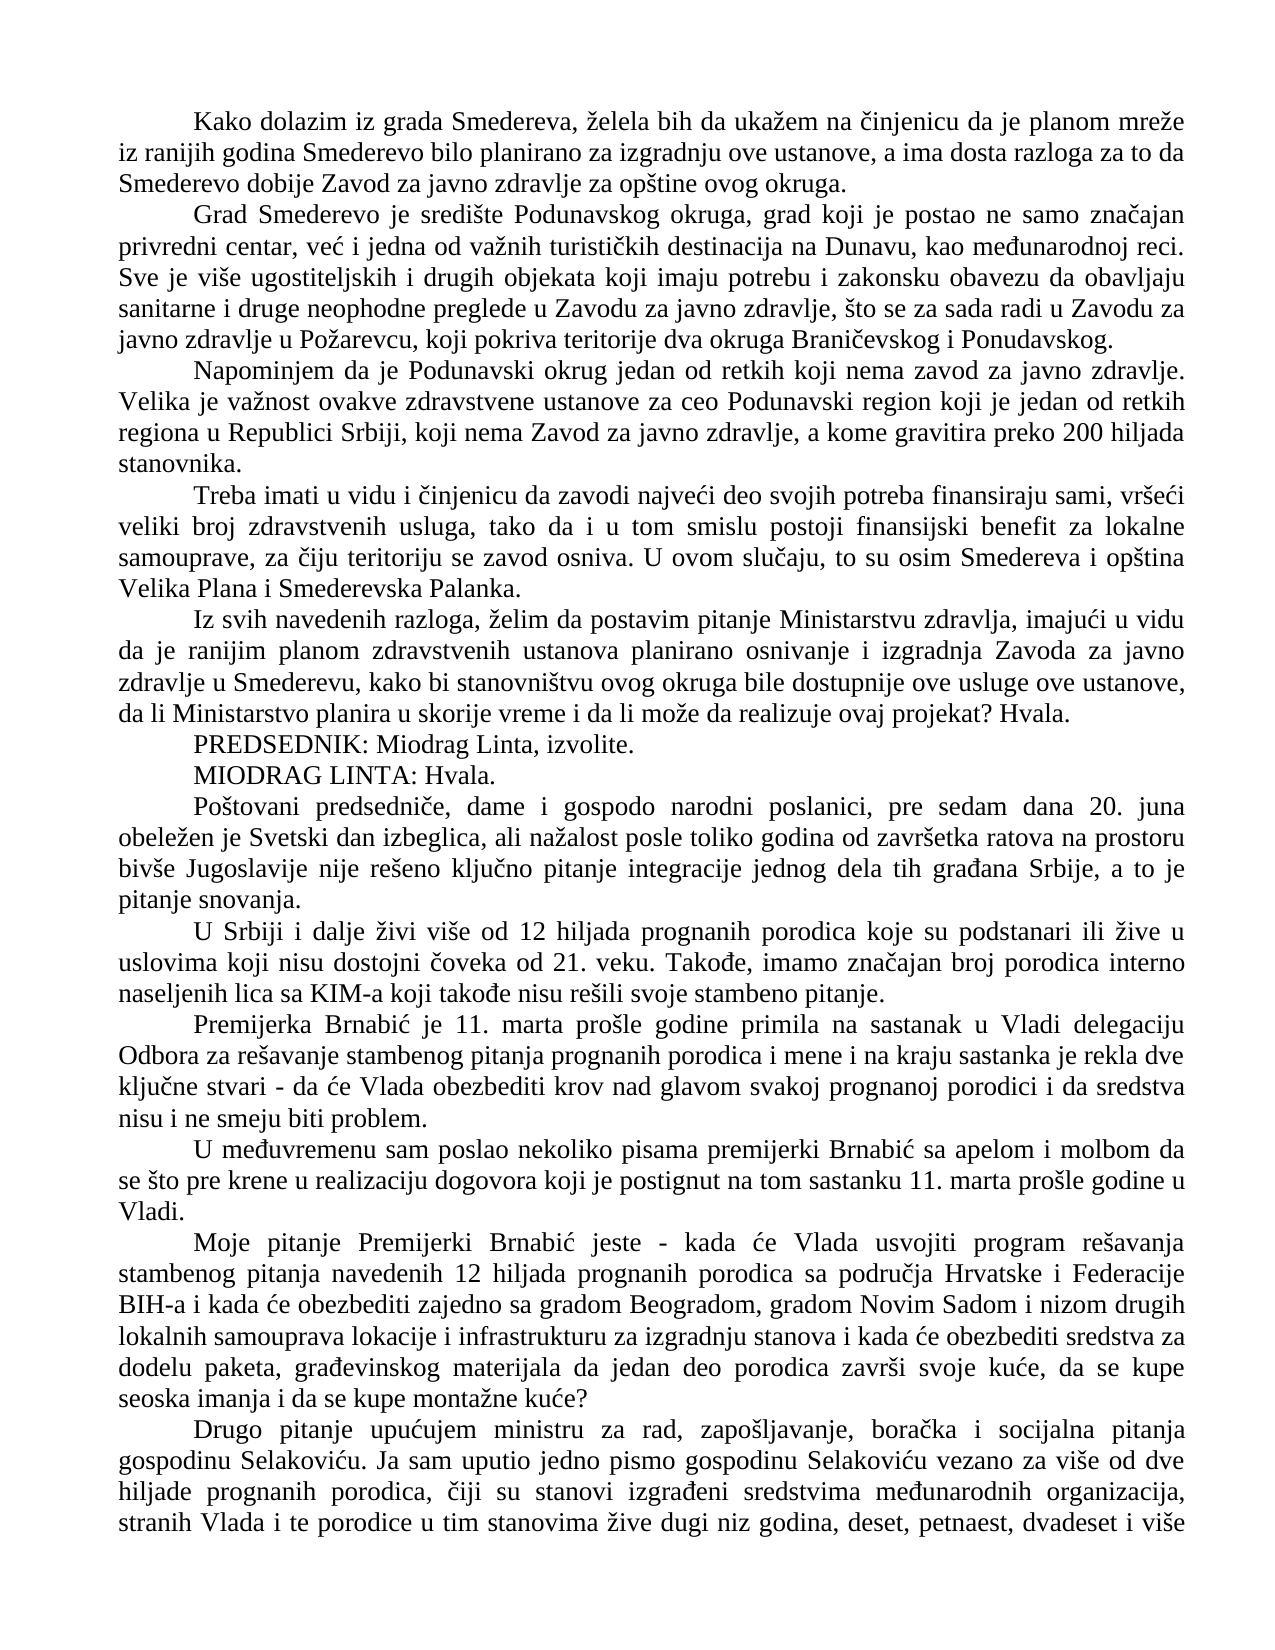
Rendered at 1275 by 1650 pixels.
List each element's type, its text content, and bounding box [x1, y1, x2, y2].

text U međuvremenu sam poslao nekoliko pisama premijerki Brnabić sa apelom i molbom da se što pre krene u realizaciju dogovora koji je postignut na tom sastanku 11. marta prošle godine u Vladi. [118, 1133, 1186, 1226]
text Kako dolazim iz grada Smedereva, želela bih da ukažem na činjenicu da je planom mreže iz ranijih godina Smederevo bilo planirano za izgradnju ove ustanove, a ima dosta razloga za to da Smederevo dobije Zavod za javno zdravlje za opštine ovog okruga. [118, 105, 1186, 198]
text Napominjem da je Podunavski okrug jedan od retkih koji nema zavod za javno zdravlje. Velika je važnost ovakve zdravstvene ustanove za ceo Podunavski region koji je jedan od retkih regiona u Republici Srbiji, koji nema Zavod za javno zdravlje, a kome gravitira preko 200 hiljada stanovnika. [118, 354, 1186, 479]
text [118, 1413, 1186, 1538]
text Premijerka Brnabić je 11. marta prošle godine primila na sastanak u Vladi delegaciju Odbora za rešavanje stambenog pitanja prognanih porodica i mene i na kraju sastanka je rekla dve ključne stvari - da će Vlada obezbediti krov nad glavom svakoj prognanoj porodici i da sredstva nisu i ne smeju biti problem. [118, 1008, 1186, 1133]
text Poštovani predsedniče, dame i gospodo narodni poslanici, pre sedam dana 20. juna obeležen je Svetski dan izbeglica, ali nažalost posle toliko godina od završetka ratova na prostoru bivše Jugoslavije nije rešeno ključno pitanje integracije jednog dela tih građana Srbije, a to je pitanje snovanja. [118, 790, 1186, 915]
text Grad Smederevo je središte Podunavskog okruga, grad koji je postao ne samo značajan privredni centar, već i jedna od važnih turističkih destinacija na Dunavu, kao međunarodnoj reci. Sve je više ugostiteljskih i drugih objekata koji imaju potrebu i zakonsku obavezu da obavljaju sanitarne i druge neophodne preglede u Zavodu za javno zdravlje, što se za sada radi u Zavodu za javno zdravlje u Požarevcu, koji pokriva teritorije dva okruga Braničevskog i Ponudavskog. [118, 198, 1186, 354]
text MIODRAG LINTA: Hvala. [118, 759, 1186, 790]
text Iz svih navedenih razloga, želim da postavim pitanje Ministarstvu zdravlja, imajući u vidu da je ranijim planom zdravstvenih ustanova planirano osnivanje i izgradnja Zavoda za javno zdravlje u Smederevu, kako bi stanovništvu ovog okruga bile dostupnije ove usluge ove ustanove, da li Ministarstvo planira u skorije vreme i da li može da realizuje ovaj projekat? Hvala. [118, 603, 1186, 728]
text U Srbiji i dalje živi više od 12 hiljada prognanih porodica koje su podstanari ili žive u uslovima koji nisu dostojni čoveka od 21. veku. Takođe, imamo značajan broj porodica interno naseljenih lica sa KIM-a koji takođe nisu rešili svoje stambeno pitanje. [118, 915, 1186, 1008]
text Moje pitanje Premijerki Brnabić jeste - kada će Vlada usvojiti program rešavanja stambenog pitanja navedenih 12 hiljada prognanih porodica sa područja Hrvatske i Federacije BIH-a i kada će obezbediti zajedno sa gradom Beogradom, gradom Novim Sadom i nizom drugih lokalnih samouprava lokacije i infrastrukturu za izgradnju stanova i kada će obezbediti sredstva za dodelu paketa, građevinskog materijala da jedan deo porodica završi svoje kuće, da se kupe seoska imanja i da se kupe montažne kuće? [118, 1226, 1186, 1413]
text PREDSEDNIK: Miodrag Linta, izvolite. [118, 728, 1186, 759]
text Treba imati u vidu i činjenicu da zavodi najveći deo svojih potreba finansiraju sami, vršeći veliki broj zdravstvenih usluga, tako da i u tom smislu postoji finansijski benefit za lokalne samouprave, za čiju teritoriju se zavod osniva. U ovom slučaju, to su osim Smedereva i opština Velika Plana i Smederevska Palanka. [118, 479, 1186, 603]
